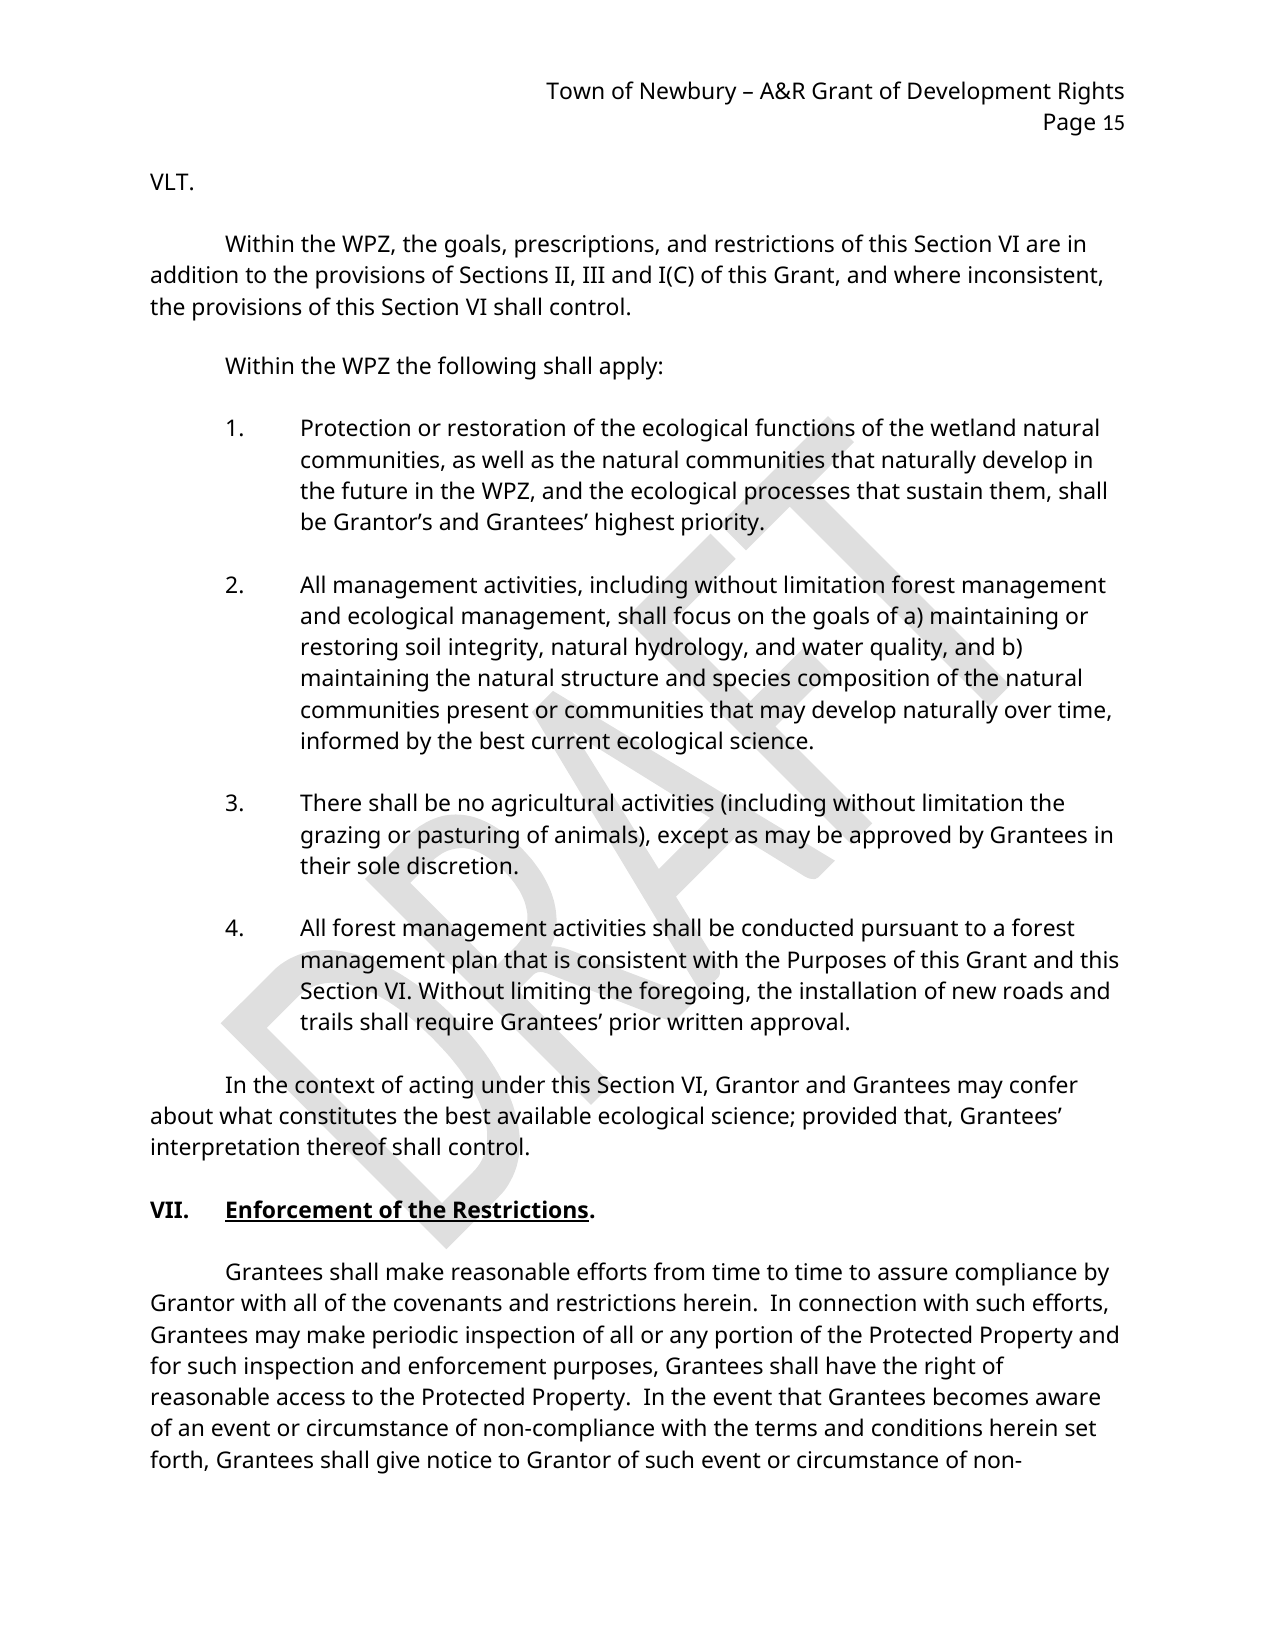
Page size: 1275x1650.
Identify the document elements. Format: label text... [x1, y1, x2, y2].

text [150, 1256, 1125, 1475]
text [150, 166, 1125, 197]
text 4. All forest management activities shall be conducted pursuant to a forest management plan that is consistent with the Purposes of this Grant and this Section VI. Without limiting the foregoing, the installation of new roads and trails shall require Grantees’ prior written approval. [225, 912, 1125, 1037]
text 1. Protection or restoration of the ecological functions of the wetland natural communities, as well as the natural communities that naturally develop in the future in the WPZ, and the ecological processes that sustain them, shall be Grantor’s and Grantees’ highest priority. [225, 412, 1125, 537]
text 2. All management activities, including without limitation forest management and ecological management, shall focus on the goals of a) maintaining or restoring soil integrity, natural hydrology, and water quality, and b) maintaining the natural structure and species composition of the natural communities present or communities that may develop naturally over time, informed by the best current ecological science. [225, 568, 1125, 756]
text 3. There shall be no agricultural activities (including without limitation the grazing or pasturing of animals), except as may be approved by Grantees in their sole discretion. [225, 787, 1125, 881]
text Within the WPZ the following shall apply: [150, 350, 1125, 381]
text VII. Enforcement of the Restrictions. [150, 1193, 1125, 1225]
text In the context of acting under this Section VI, Grantor and Grantees may confer about what constitutes the best available ecological science; provided that, Grantees’ interpretation thereof shall control. [150, 1068, 1125, 1162]
text Within the WPZ, the goals, prescriptions, and restrictions of this Section VI are in addition to the provisions of Sections II, III and I(C) of this Grant, and where inconsistent, the provisions of this Section VI shall control. [150, 228, 1125, 322]
